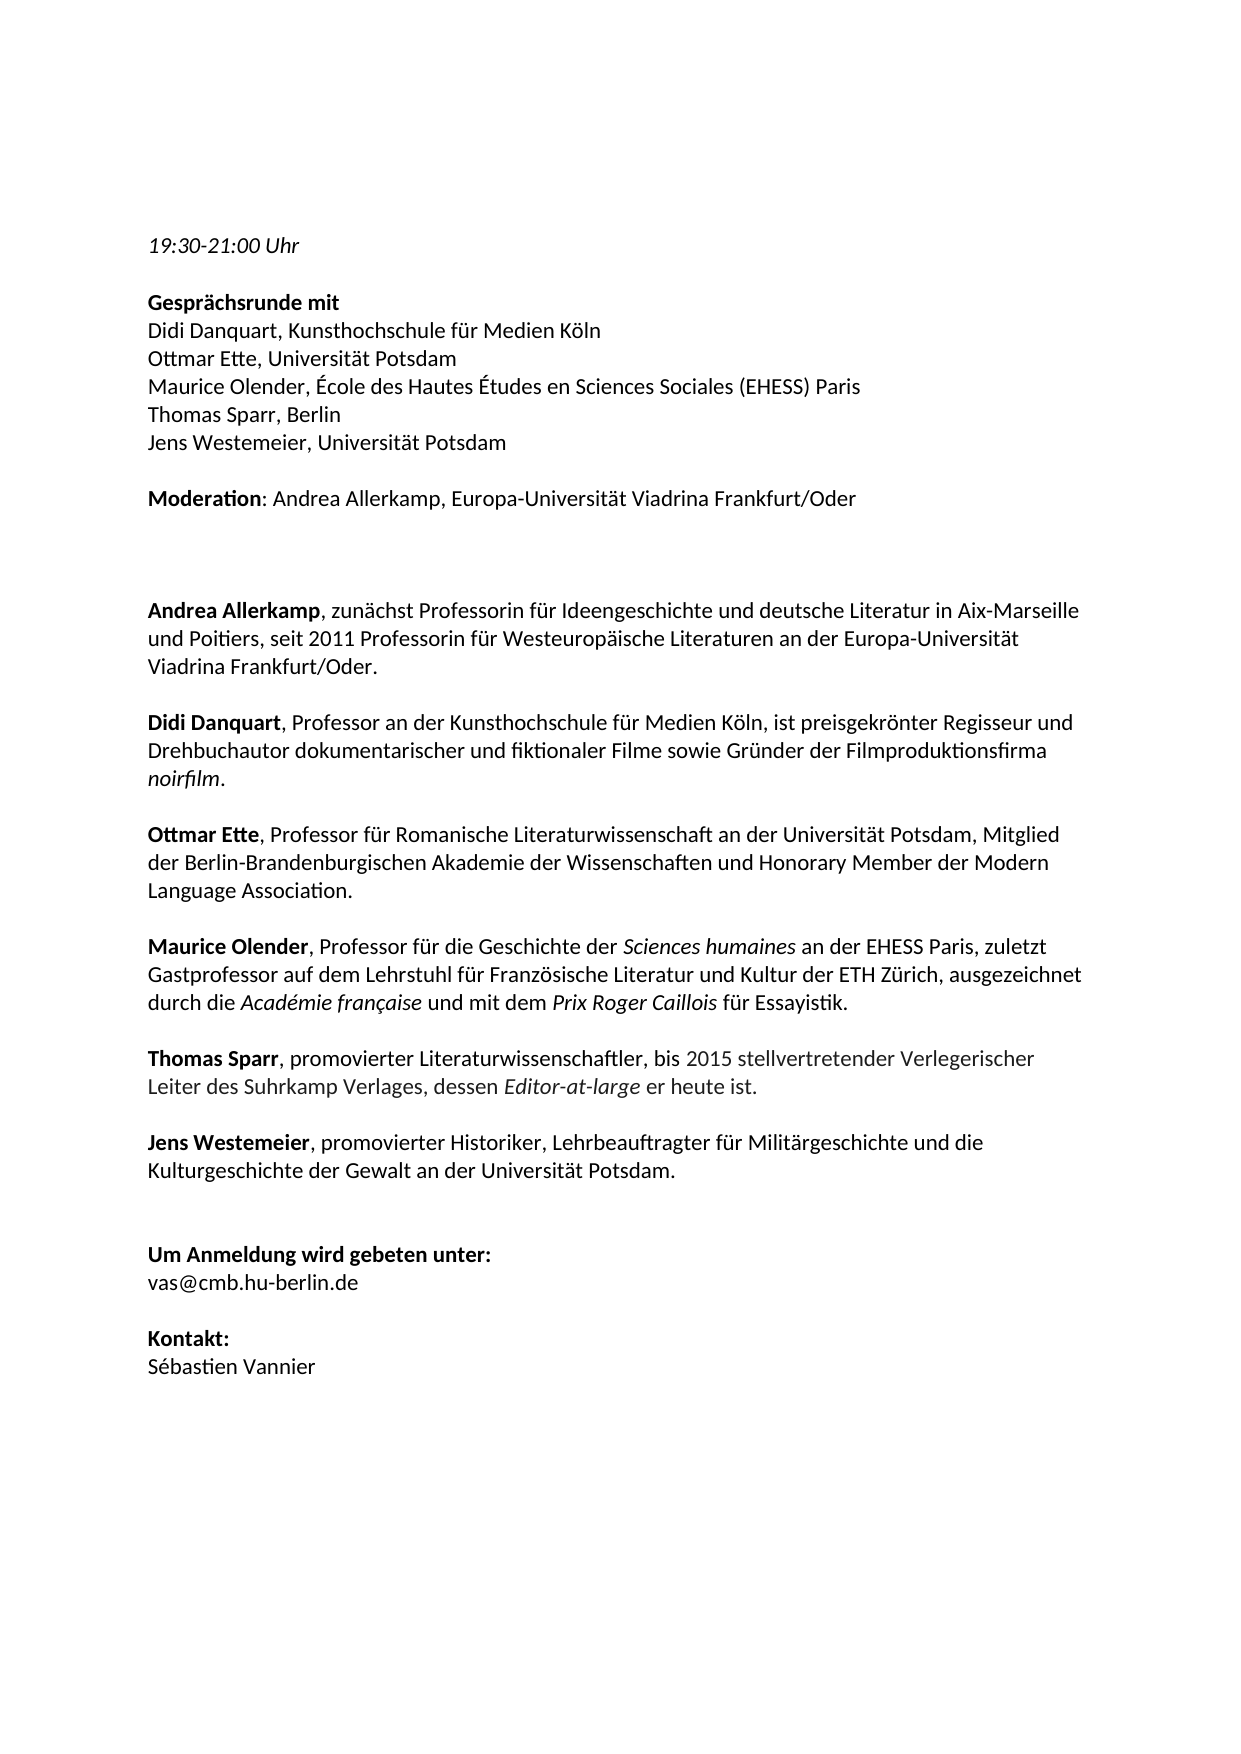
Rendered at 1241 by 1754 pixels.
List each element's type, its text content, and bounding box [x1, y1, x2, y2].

text Moderation: Andrea Allerkamp, Europa-Universität Viadrina Frankfurt/Oder [148, 484, 1093, 512]
text Didi Danquart, Kunsthochschule für Medien Köln [148, 316, 1093, 344]
text Kontakt: [148, 1324, 1093, 1352]
text Ottmar Ette, Universität Potsdam [148, 344, 1093, 372]
text Maurice Olender, Professor für die Geschichte der Sciences humaines an der EHESS Paris, zuletzt Gastprofessor auf dem Lehrstuhl für Französische Literatur und Kultur der ETH Zürich, ausgezeichnet durch die Académie française und mit dem Prix Roger Caillois für Essayistik. [148, 932, 1093, 1016]
text Ottmar Ette, Professor für Romanische Literaturwissenschaft an der Universität Potsdam, Mitglied der Berlin-Brandenburgischen Akademie der Wissenschaften und Honorary Member der Modern Language Association. [148, 820, 1093, 904]
text Um Anmeldung wird gebeten unter: [148, 1240, 1093, 1268]
text Gesprächsrunde mit [148, 288, 1093, 316]
text Sébastien Vannier [148, 1352, 1093, 1381]
text vas@cmb.hu-berlin.de [148, 1268, 1093, 1296]
text Didi Danquart, Professor an der Kunsthochschule für Medien Köln, ist preisgekrönter Regisseur und Drehbuchautor dokumentarischer und fiktionaler Filme sowie Gründer der Filmproduktionsfirma noirfilm. [148, 708, 1093, 792]
text Thomas Sparr, Berlin [148, 400, 1093, 428]
text 19:30-21:00 Uhr [148, 232, 1093, 260]
text Maurice Olender, École des Hautes Études en Sciences Sociales (EHESS) Paris [148, 372, 1093, 400]
text Jens Westemeier, promovierter Historiker, Lehrbeauftragter für Militärgeschichte und die Kulturgeschichte der Gewalt an der Universität Potsdam. [148, 1128, 1093, 1184]
text Andrea Allerkamp, zunächst Professorin für Ideengeschichte und deutsche Literatur in Aix-Marseille und Poitiers, seit 2011 Professorin für Westeuropäische Literaturen an der Europa-Universität Viadrina Frankfurt/Oder. [148, 596, 1093, 680]
text Jens Westemeier, Universität Potsdam [148, 428, 1093, 456]
text Thomas Sparr, promovierter Literaturwissenschaftler, bis 2015 stellvertretender Verlegerischer Leiter des Suhrkamp Verlages, dessen Editor-at-large er heute ist. [148, 1044, 1093, 1100]
